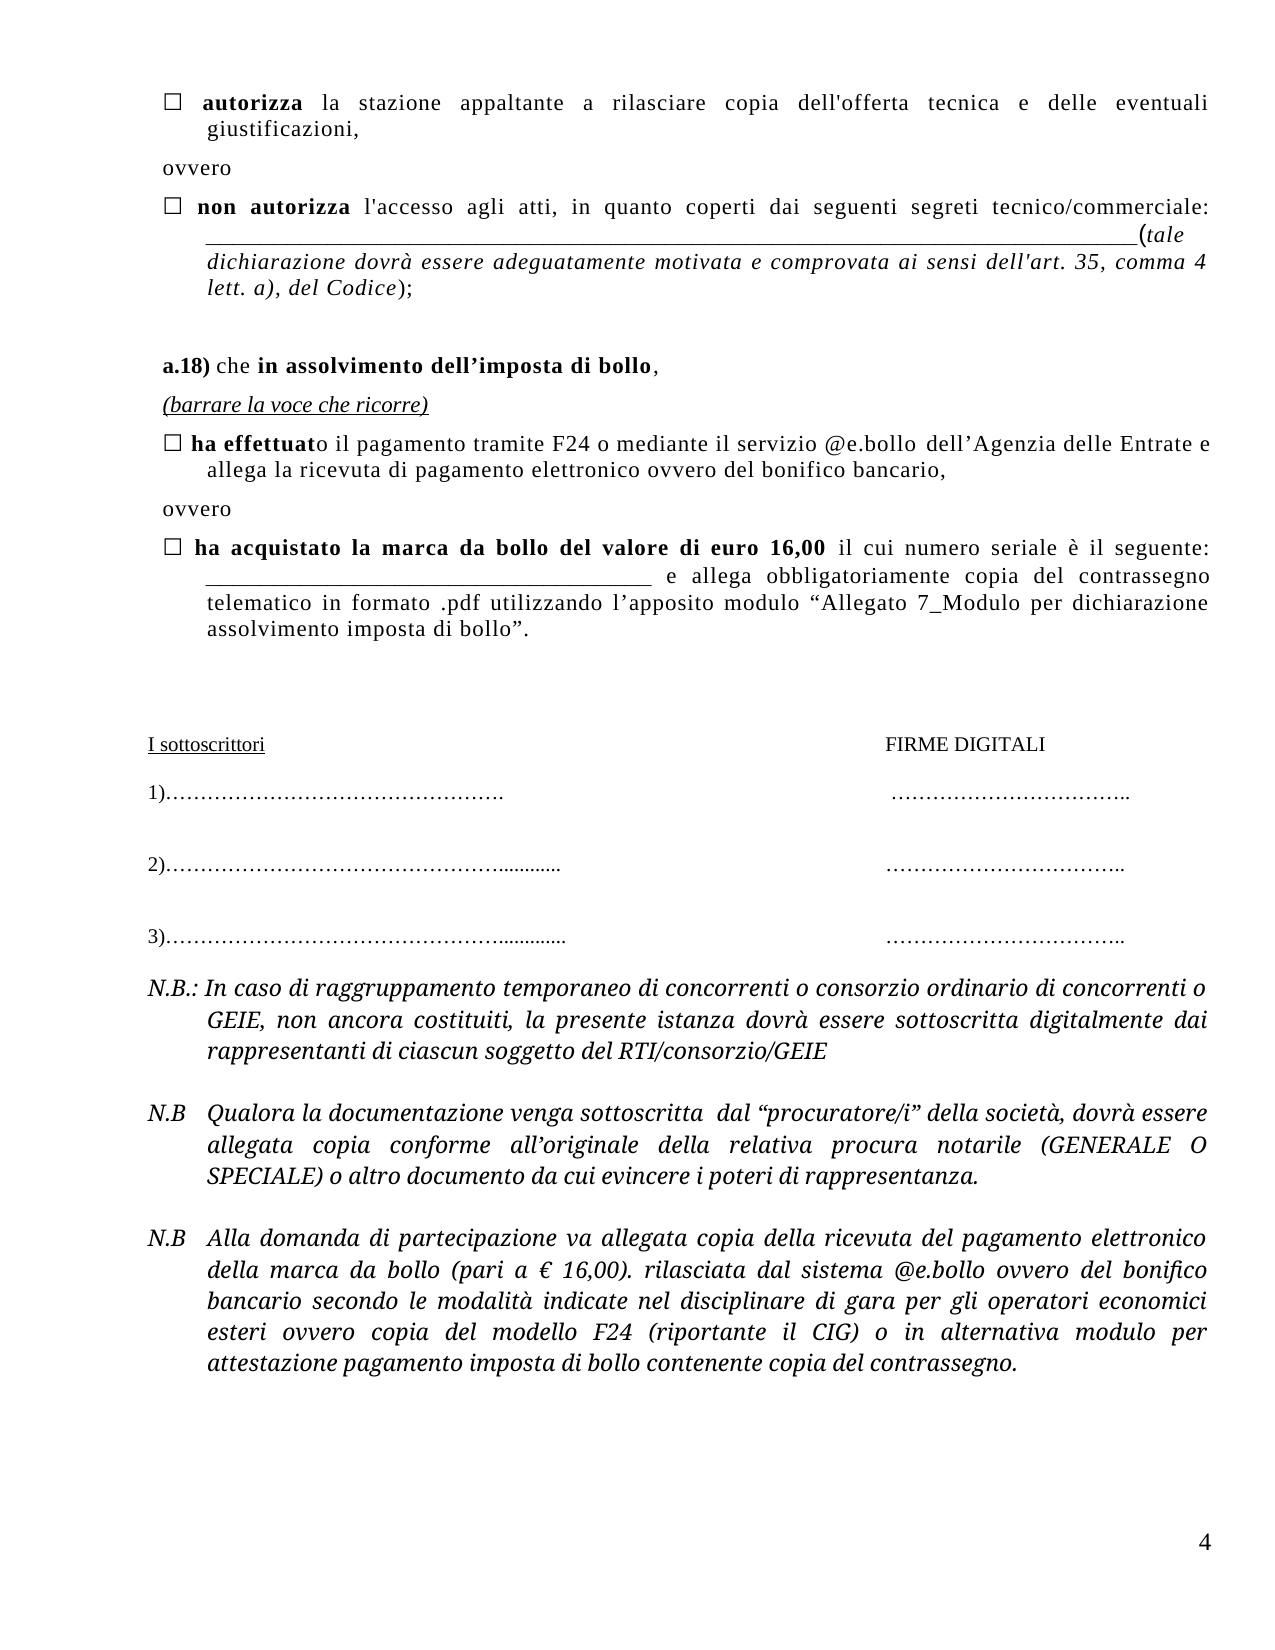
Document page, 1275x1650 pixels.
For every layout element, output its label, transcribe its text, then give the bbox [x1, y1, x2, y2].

text 3)…………………………………………............. …………………………….. [148, 924, 1211, 948]
text ☐ autorizza la stazione appaltante a rilasciare copia dell'offerta tecnica e delle eventuali giustificazioni, [162, 89, 1211, 141]
text N.B Alla domanda di partecipazione va allegata copia della ricevuta del pagamento elettronico della marca da bollo (pari a € 16,00). rilasciata dal sistema @e.bollo ovvero del bonifico bancario secondo le modalità indicate nel disciplinare di gara per gli operatori economici esteri ovvero copia del modello F24 (riportante il CIG) o in alternativa modulo per attestazione pagamento imposta di bollo contenente copia del contrassegno. [148, 1222, 1211, 1378]
text ☐ ha acquistato la marca da bollo del valore di euro 16,00 il cui numero seriale è il seguente: _________________________________ e allega obbligatoriamente copia del contrassegno telematico in formato .pdf utilizzando l’apposito modulo “Allegato 7_Modulo per dichiarazione assolvimento imposta di bollo”. [162, 534, 1211, 641]
text 2)…………………………………………............ …………………………….. [148, 852, 1211, 876]
text ovvero [162, 154, 1211, 180]
text (barrare la voce che ricorre) [162, 391, 1211, 417]
text a.18) che in assolvimento dell’imposta di bollo, [162, 352, 1211, 378]
text 1)…………………………………………. …………………………….. [148, 780, 1211, 804]
text ☐ ha effettuato il pagamento tramite F24 o mediante il servizio @e.bollo dell’Agenzia delle Entrate e allega la ricevuta di pagamento elettronico ovvero del bonifico bancario, [162, 429, 1211, 482]
text N.B Qualora la documentazione venga sottoscritta dal “procuratore/i” della società, dovrà essere allegata copia conforme all’originale della relativa procura notarile (GENERALE O SPECIALE) o altro documento da cui evincere i poteri di rappresentanza. [148, 1097, 1211, 1191]
text N.B.: In caso di raggruppamento temporaneo di concorrenti o consorzio ordinario di concorrenti o GEIE, non ancora costituiti, la presente istanza dovrà essere sottoscritta digitalmente dai rappresentanti di ciascun soggetto del RTI/consorzio/GEIE [148, 972, 1211, 1066]
text I sottoscrittori FIRME DIGITALI [148, 732, 1211, 756]
text ovvero [162, 495, 1211, 521]
text ☐ non autorizza l'accesso agli atti, in quanto coperti dai seguenti segreti tecnico/commerciale: _____________________________________________________________________(tale dichiarazione dovrà essere adeguatamente motivata e comprovata ai sensi dell'art. 35, comma 4 lett. a), del Codice); [162, 193, 1211, 301]
